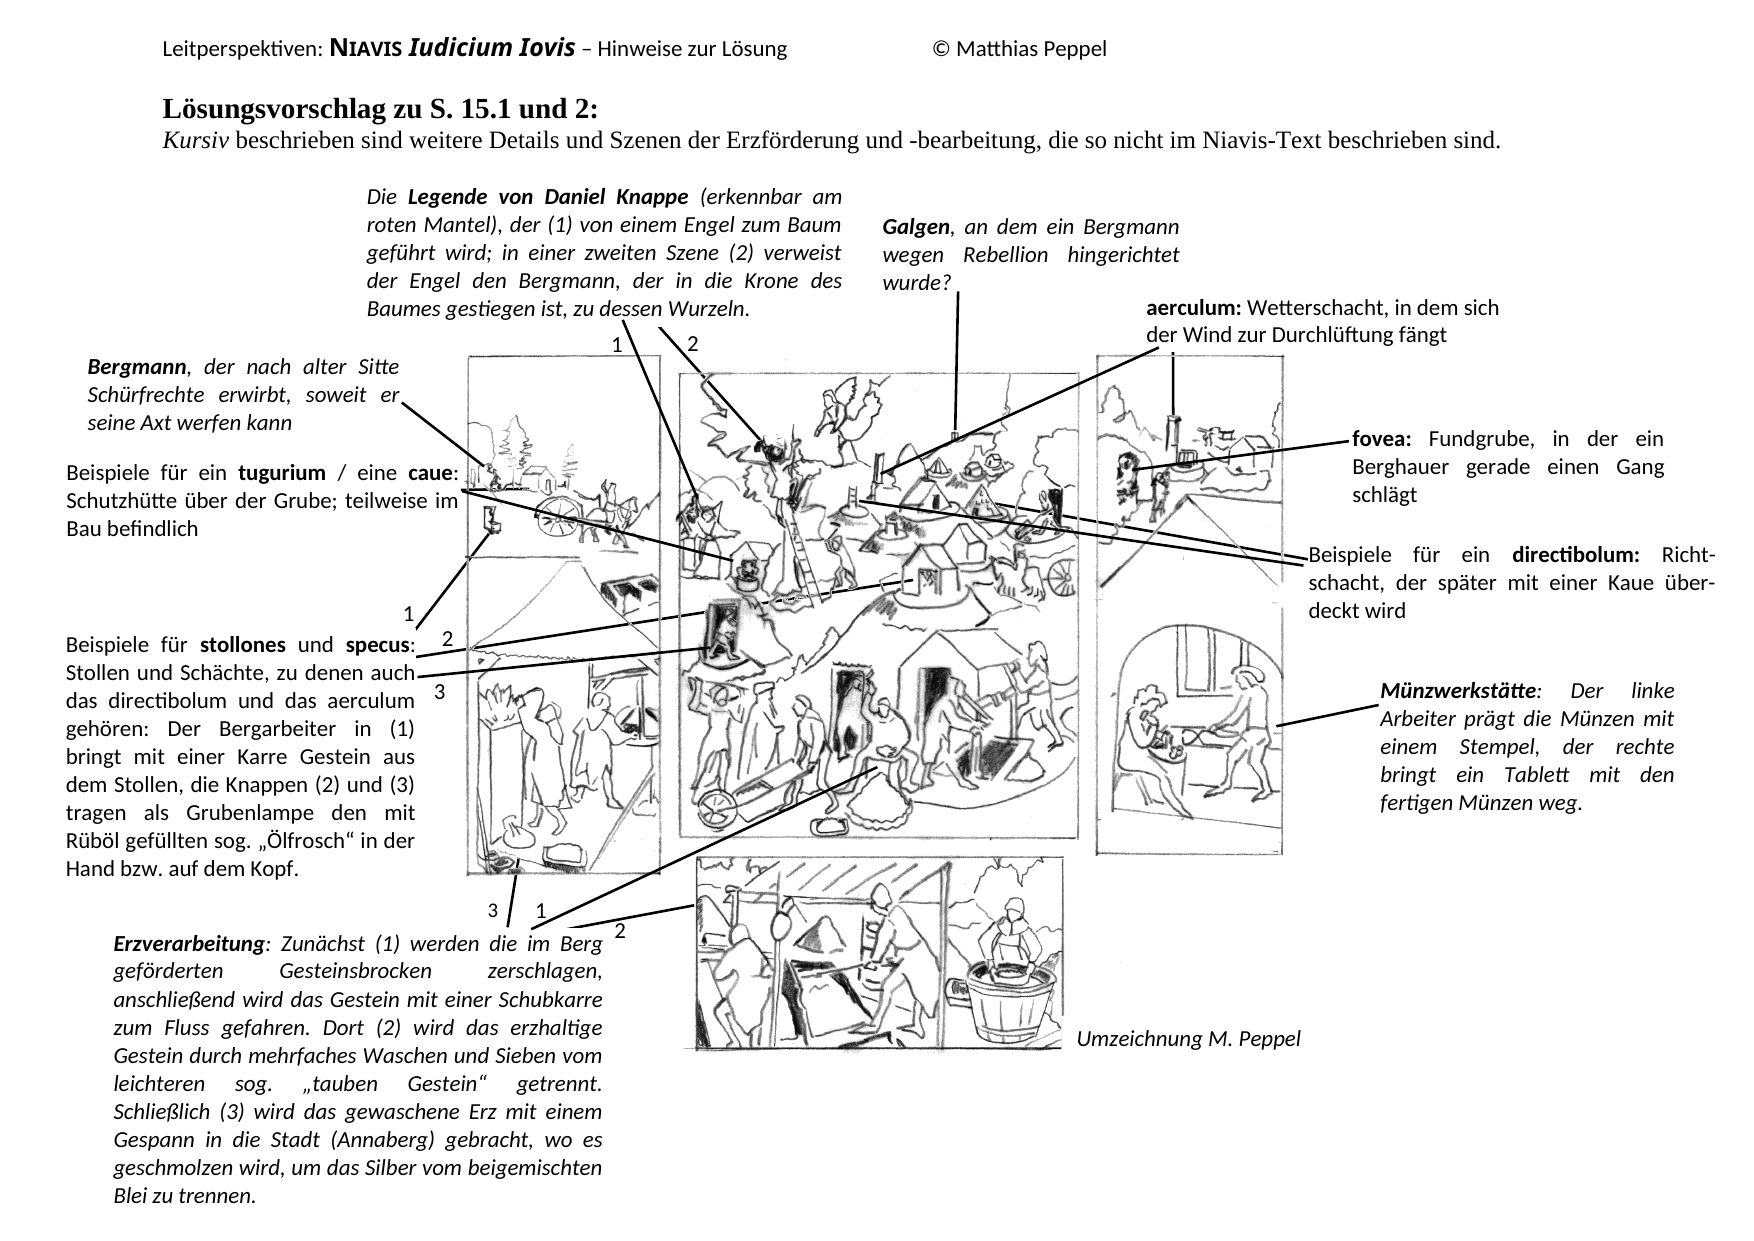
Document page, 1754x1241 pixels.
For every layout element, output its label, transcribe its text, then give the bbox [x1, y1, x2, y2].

picture [567, 871, 1297, 915]
picture [460, 871, 650, 915]
list Kursiv beschrieben sind weitere Details und Szenen der Erzförderung und -bearbeitung, die so nicht im Niavis-Text beschrieben sind. [162, 125, 1606, 154]
list Lösungsvorschlag zu S. 15.1 und 2: [162, 92, 1606, 125]
